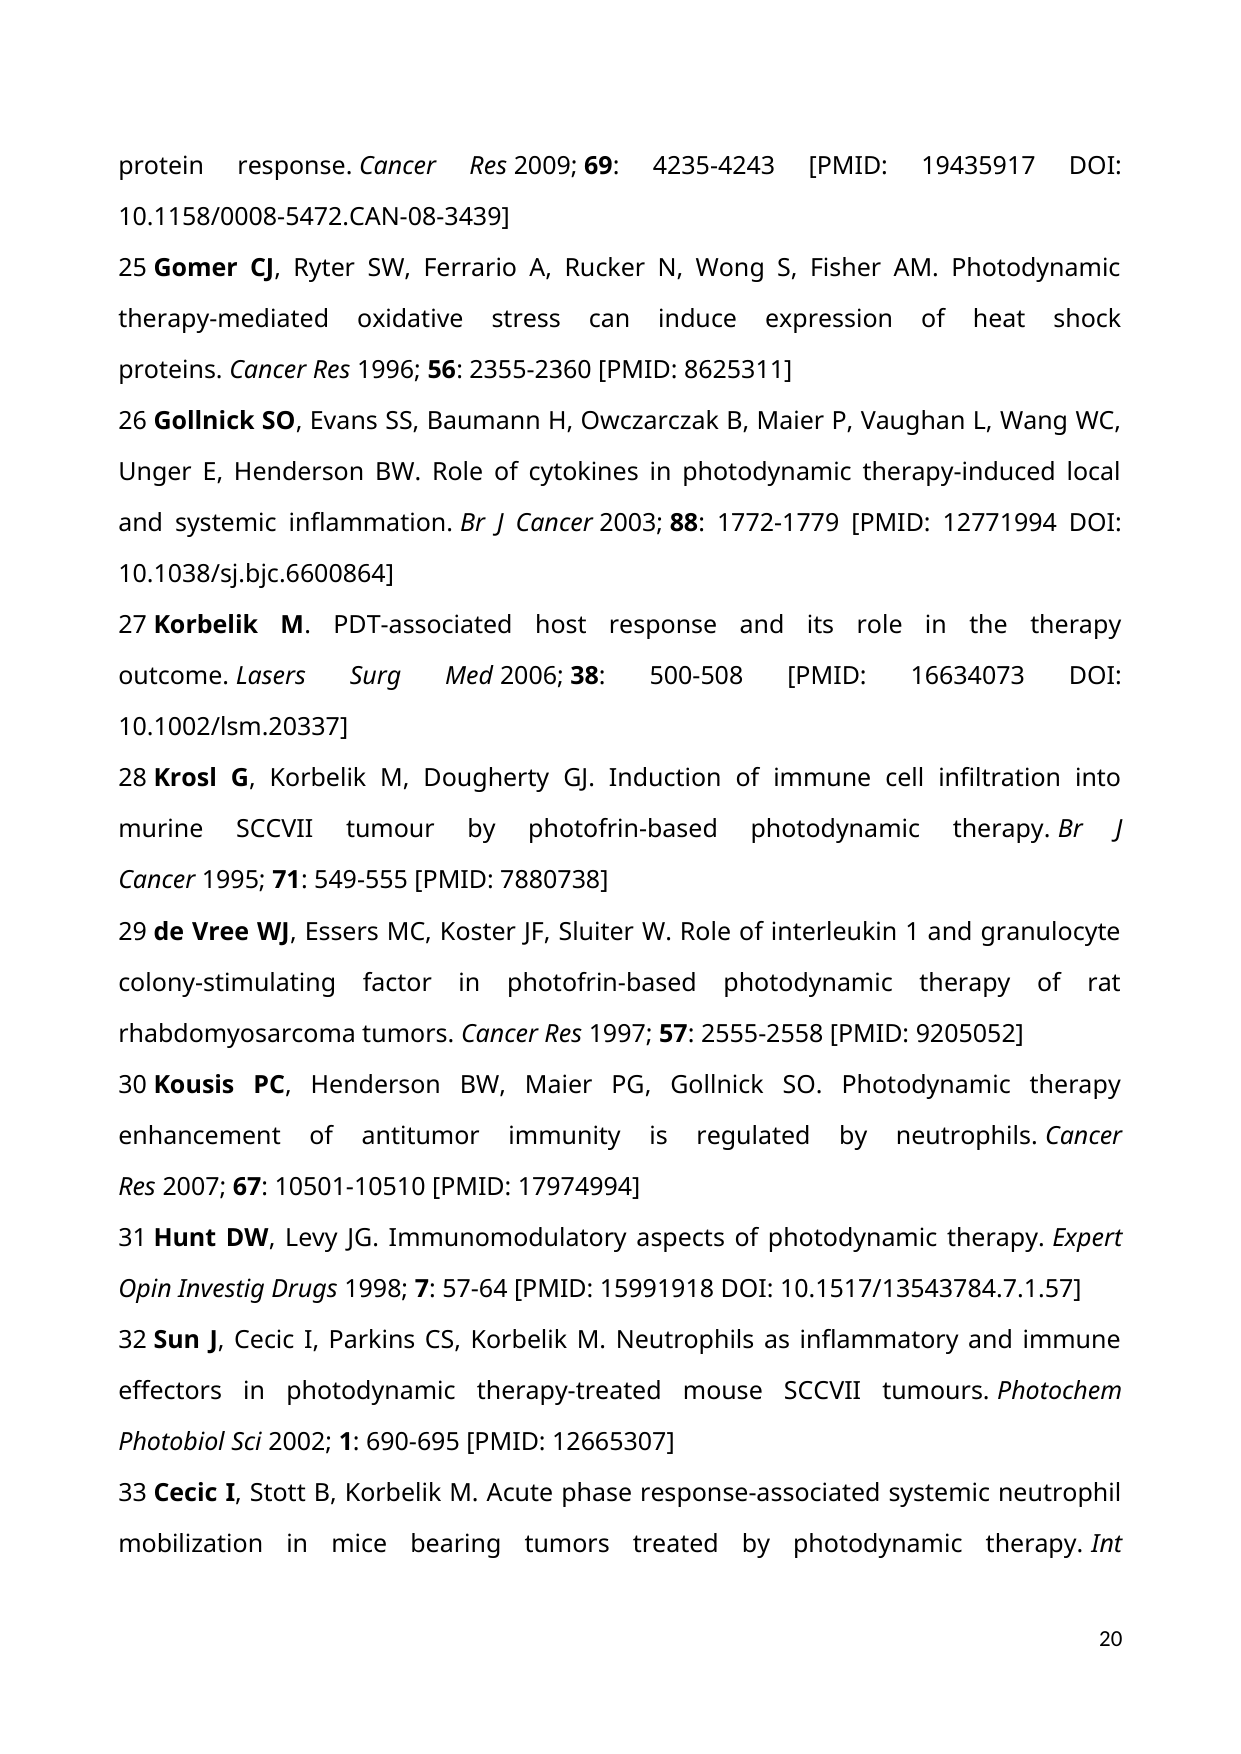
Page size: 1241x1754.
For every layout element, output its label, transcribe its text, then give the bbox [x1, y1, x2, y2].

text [118, 148, 1122, 233]
text 31 Hunt DW, Levy JG. Immunomodulatory aspects of photodynamic therapy. Expert Opin Investig Drugs 1998; 7: 57-64 [PMID: 15991918 DOI: 10.1517/13543784.7.1.57] [118, 1219, 1122, 1304]
text 27 Korbelik M. PDT-associated host response and its role in the therapy outcome. Lasers Surg Med 2006; 38: 500-508 [PMID: 16634073 DOI: 10.1002/lsm.20337] [118, 607, 1122, 743]
text 25 Gomer CJ, Ryter SW, Ferrario A, Rucker N, Wong S, Fisher AM. Photodynamic therapy-mediated oxidative stress can induce expression of heat shock proteins. Cancer Res 1996; 56: 2355-2360 [PMID: 8625311] [118, 250, 1122, 386]
text 26 Gollnick SO, Evans SS, Baumann H, Owczarczak B, Maier P, Vaughan L, Wang WC, Unger E, Henderson BW. Role of cytokines in photodynamic therapy-induced local and systemic inflammation. Br J Cancer 2003; 88: 1772-1779 [PMID: 12771994 DOI: 10.1038/sj.bjc.6600864] [118, 403, 1122, 590]
text 29 de Vree WJ, Essers MC, Koster JF, Sluiter W. Role of interleukin 1 and granulocyte colony-stimulating factor in photofrin-based photodynamic therapy of rat rhabdomyosarcoma tumors. Cancer Res 1997; 57: 2555-2558 [PMID: 9205052] [118, 913, 1122, 1049]
text 28 Krosl G, Korbelik M, Dougherty GJ. Induction of immune cell infiltration into murine SCCVII tumour by photofrin-based photodynamic therapy. Br J Cancer 1995; 71: 549-555 [PMID: 7880738] [118, 760, 1122, 896]
text 30 Kousis PC, Henderson BW, Maier PG, Gollnick SO. Photodynamic therapy enhancement of antitumor immunity is regulated by neutrophils. Cancer Res 2007; 67: 10501-10510 [PMID: 17974994] [118, 1066, 1122, 1202]
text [118, 1475, 1122, 1560]
text 32 Sun J, Cecic I, Parkins CS, Korbelik M. Neutrophils as inflammatory and immune effectors in photodynamic therapy-treated mouse SCCVII tumours. Photochem Photobiol Sci 2002; 1: 690-695 [PMID: 12665307] [118, 1322, 1122, 1458]
